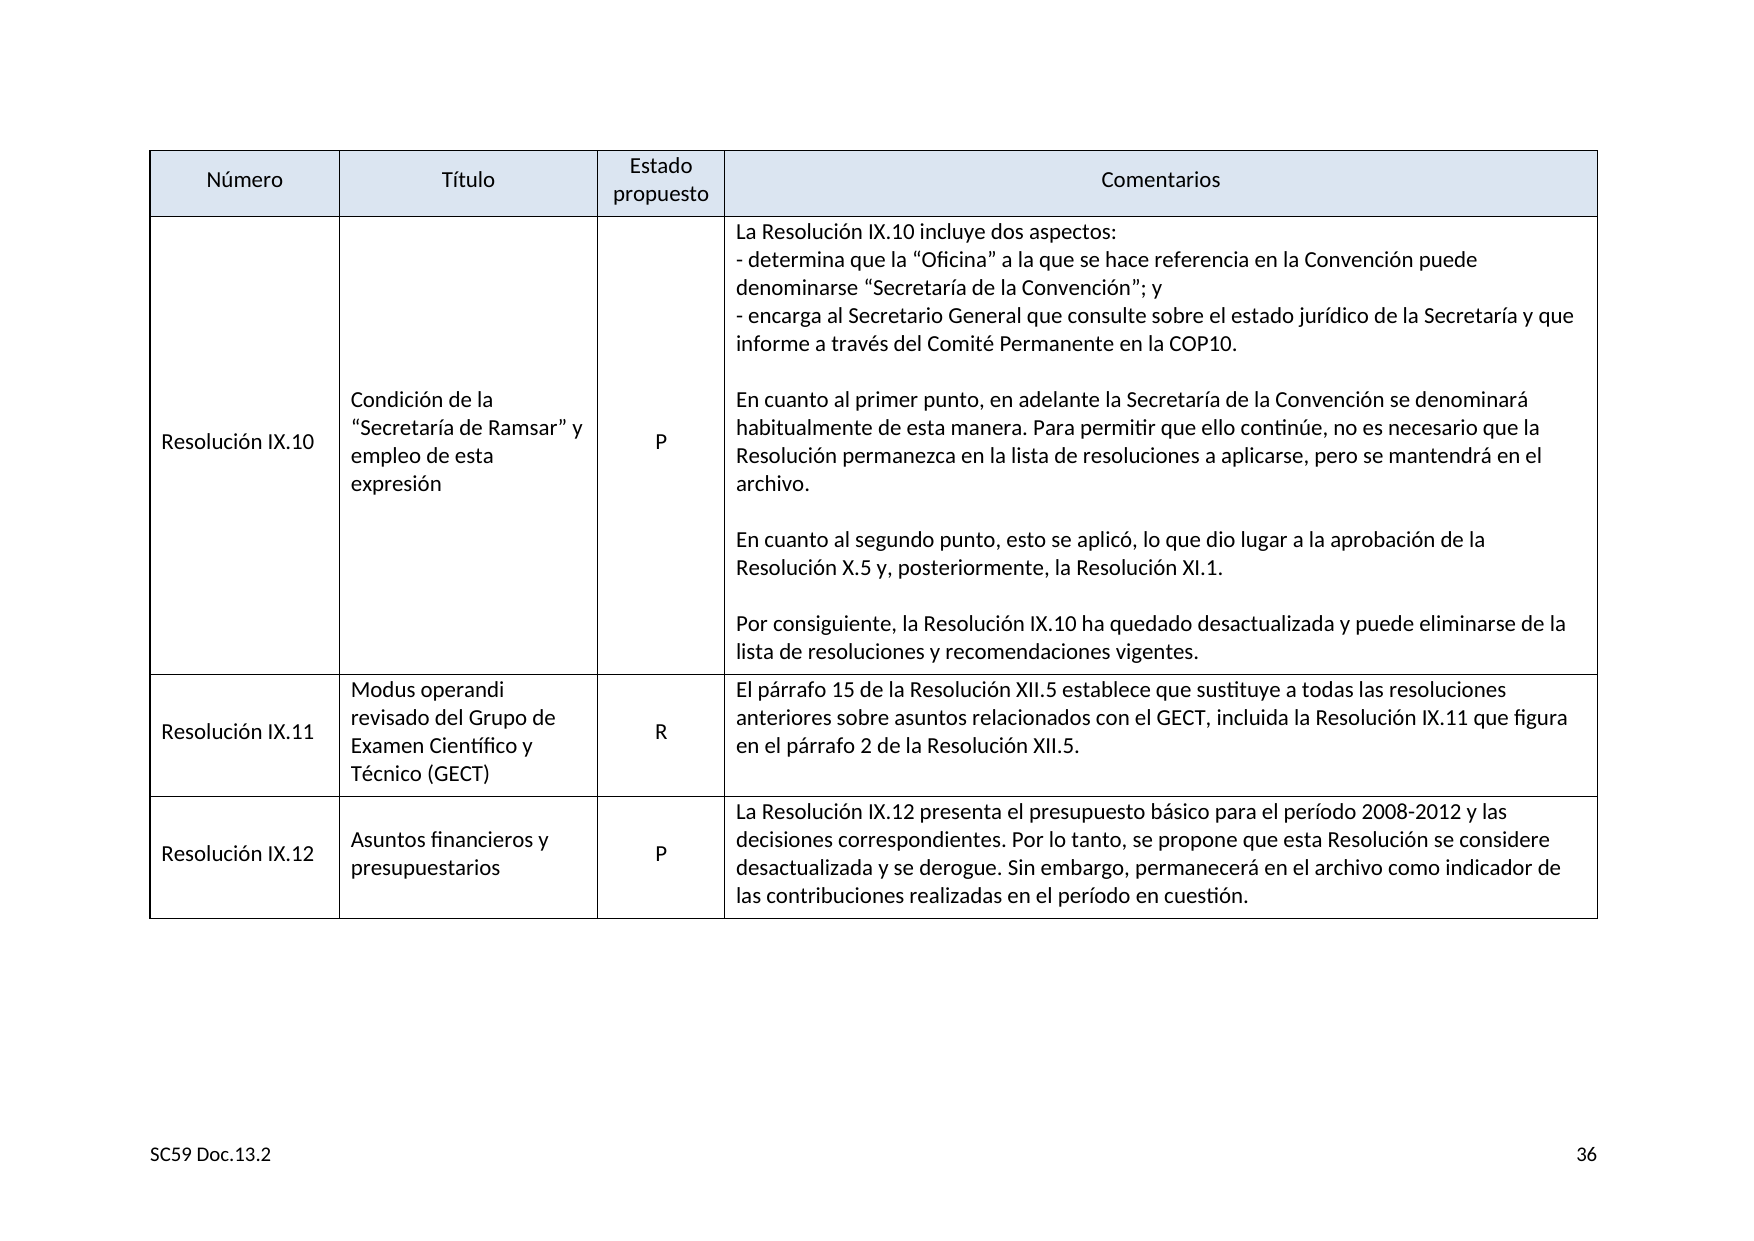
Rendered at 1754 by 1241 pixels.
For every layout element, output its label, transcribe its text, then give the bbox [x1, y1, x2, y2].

table_cell La Resolución IX.10 incluye dos aspectos: - determina que la “Oficina” a la que se hace referencia en la Convención puede denominarse “Secretaría de la Convención”; y - encarga al Secretario General que consulte sobre el estado jurídico de la Secretaría y que informe a través del Comité Permanente en la COP10. En cuanto al primer punto, en adelante la Secretaría de la Convención se denominará habitualmente de esta manera. Para permitir que ello continúe, no es necesario que la Resolución permanezca en la lista de resoluciones a aplicarse, pero se mantendrá en el archivo. En cuanto al segundo punto, esto se aplicó, lo que dio lugar a la aprobación de la Resolución X.5 y, posteriormente, la Resolución XI.1. Por consiguiente, la Resolución IX.10 ha quedado desactualizada y puede eliminarse de la lista de resoluciones y recomendaciones vigentes. [725, 217, 1597, 674]
table_cell La Resolución IX.12 presenta el presupuesto básico para el período 2008-2012 y las decisiones correspondientes. Por lo tanto, se propone que esta Resolución se considere desactualizada y se derogue. Sin embargo, permanecerá en el archivo como indicador de las contribuciones realizadas en el período en cuestión. [725, 797, 1597, 918]
table_header Título [340, 151, 597, 216]
table_cell Resolución IX.10 [151, 217, 339, 674]
table_cell R [598, 675, 724, 796]
table_cell P [598, 797, 724, 918]
table_header Estado propuesto [598, 151, 724, 216]
table_cell Resolución IX.12 [151, 797, 339, 918]
table_cell Resolución IX.11 [151, 675, 339, 796]
table_header Número [151, 151, 339, 216]
table_cell P [598, 217, 724, 674]
table_header Comentarios [725, 151, 1597, 216]
table_cell Modus operandi revisado del Grupo de Examen Científico y Técnico (GECT) [340, 675, 597, 796]
table_cell Asuntos financieros y presupuestarios [340, 797, 597, 918]
table_cell Condición de la “Secretaría de Ramsar” y empleo de esta expresión [340, 217, 597, 674]
table_cell El párrafo 15 de la Resolución XII.5 establece que sustituye a todas las resoluciones anteriores sobre asuntos relacionados con el GECT, incluida la Resolución IX.11 que figura en el párrafo 2 de la Resolución XII.5. [725, 675, 1597, 796]
